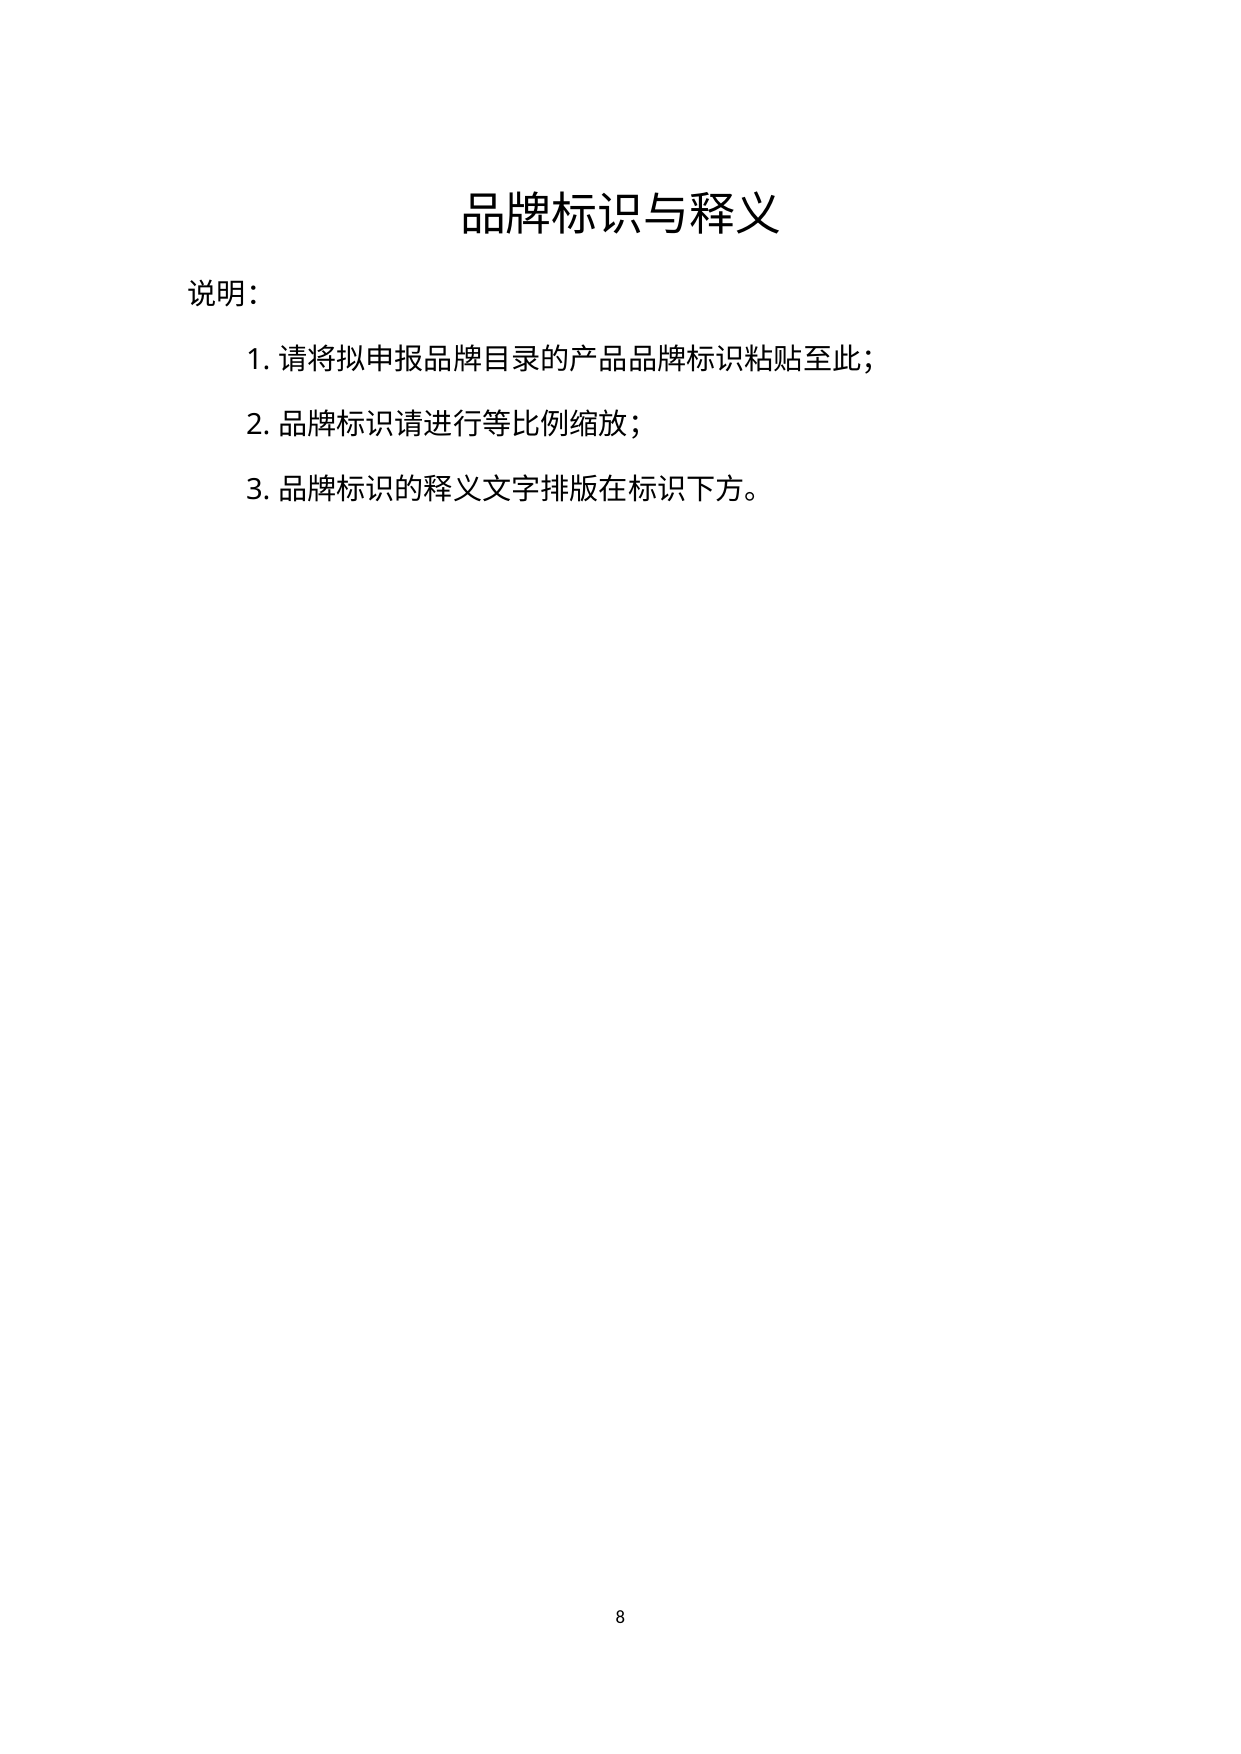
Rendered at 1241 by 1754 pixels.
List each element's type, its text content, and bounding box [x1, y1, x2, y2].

text 说明： [187, 259, 1053, 324]
list 品牌标识的释义文字排版在标识下方。 [187, 454, 1053, 519]
list 品牌标识请进行等比例缩放； [187, 389, 1053, 454]
list 请将拟申报品牌目录的产品品牌标识粘贴至此； [187, 324, 1053, 389]
text 品牌标识与释义 [187, 162, 1053, 259]
